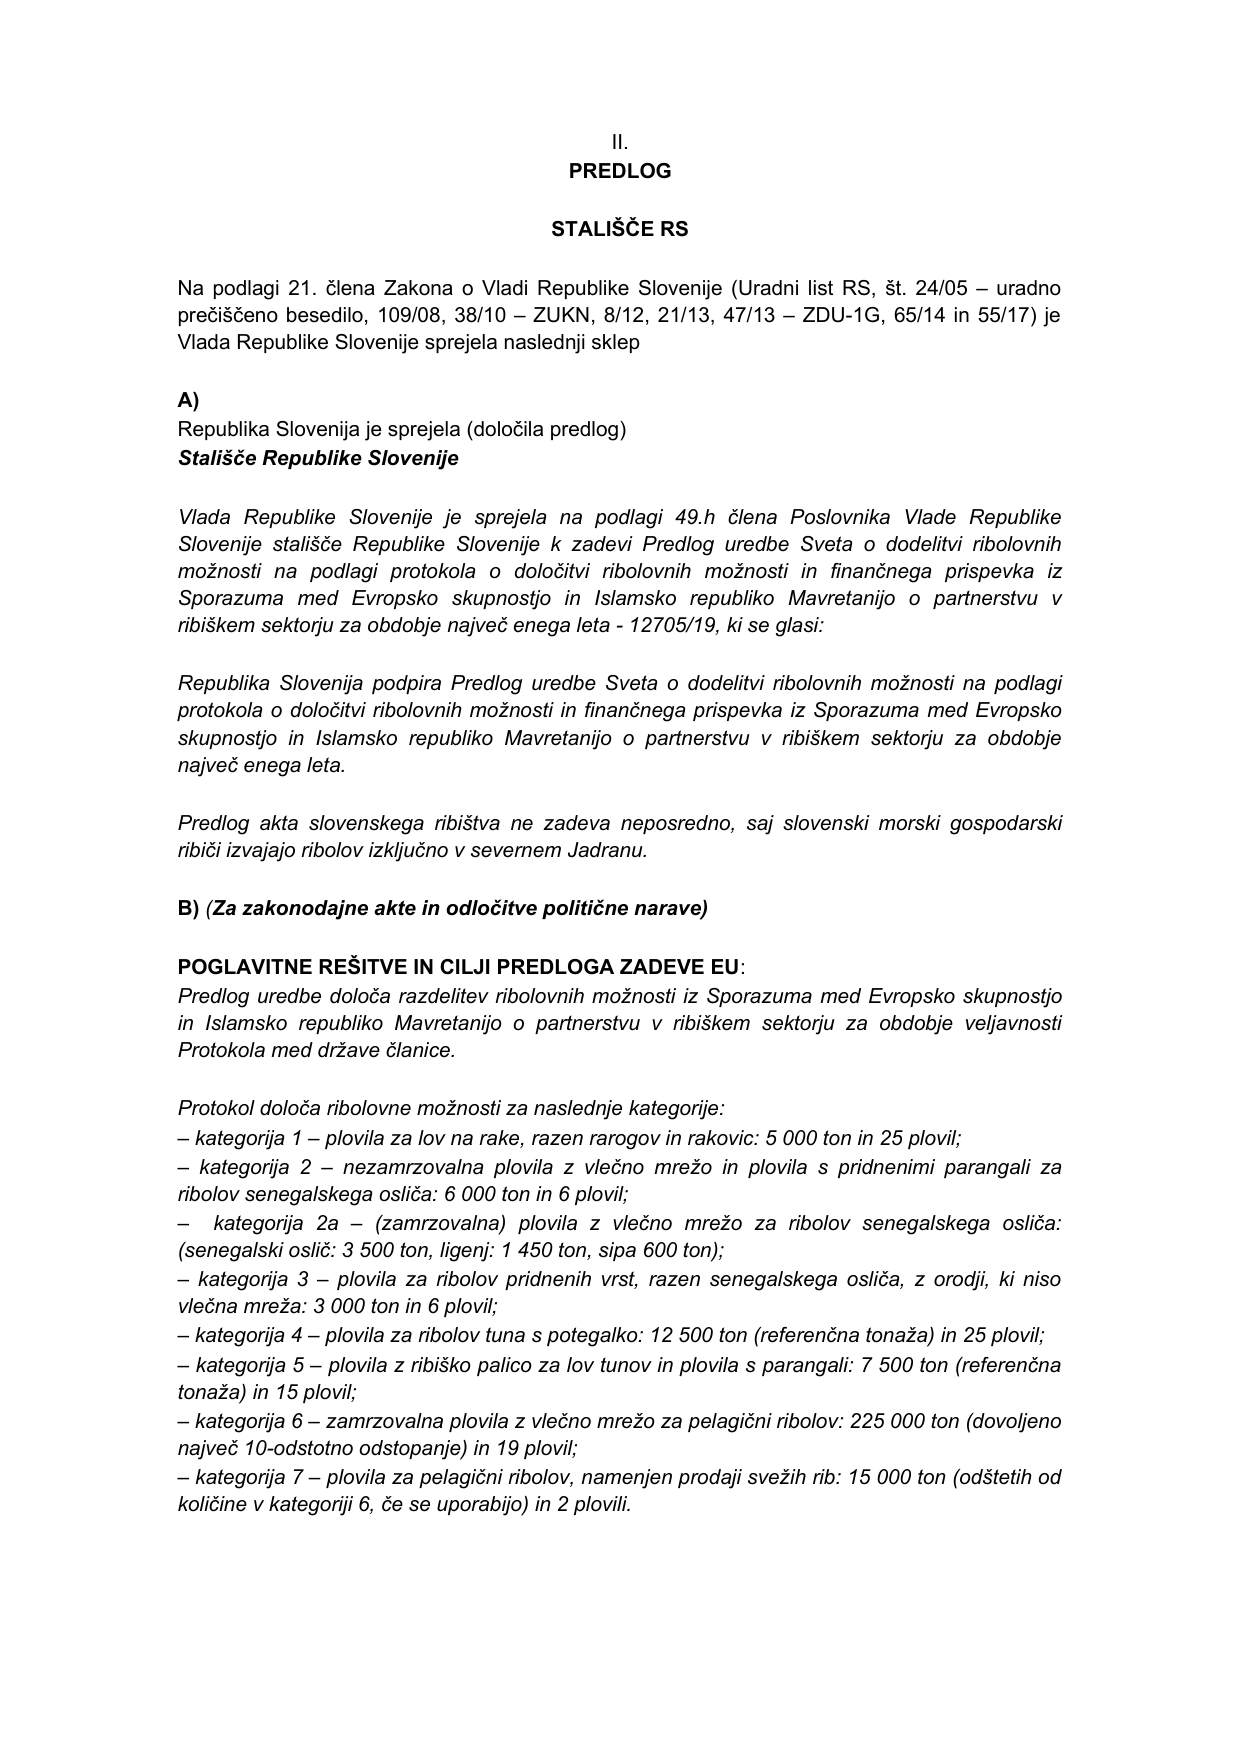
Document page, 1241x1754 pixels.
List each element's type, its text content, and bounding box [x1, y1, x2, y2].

text – kategorija 2a – (zamrzovalna) plovila z vlečno mrežo za ribolov senegalskega osliča: (senegalski oslič: 3 500 ton, ligenj: 1 450 ton, sipa 600 ton); [177, 1209, 1063, 1263]
text – kategorija 5 – plovila z ribiško palico za lov tunov in plovila s parangali: 7 500 ton (referenčna tonaža) in 15 plovil; [177, 1350, 1063, 1404]
text STALIŠČE RS [177, 215, 1063, 242]
text B) (Za zakonodajne akte in odločitve politične narave) [177, 894, 1063, 921]
text – kategorija 4 – plovila za ribolov tuna s potegalko: 12 500 ton (referenčna tonaža) in 25 plovil; [177, 1321, 1063, 1348]
text – kategorija 6 – zamrzovalna plovila z vlečno mrežo za pelagični ribolov: 225 000 ton (dovoljeno največ 10-odstotno odstopanje) in 19 plovil; [177, 1407, 1063, 1461]
text Republika Slovenija je sprejela (določila predlog) [177, 415, 1063, 442]
text POGLAVITNE REŠITVE IN CILJI PREDLOGA ZADEVE EU: [177, 952, 1063, 979]
text – kategorija 1 – plovila za lov na rake, razen rarogov in rakovic: 5 000 ton in 25 plovil; [177, 1123, 1063, 1150]
text – kategorija 2 – nezamrzovalna plovila z vlečno mrežo in plovila s pridnenimi parangali za ribolov senegalskega osliča: 6 000 ton in 6 plovil; [177, 1152, 1063, 1207]
text Predlog akta slovenskega ribištva ne zadeva neposredno, saj slovenski morski gospodarski ribiči izvajajo ribolov izključno v severnem Jadranu. [177, 809, 1063, 863]
text Republika Slovenija podpira Predlog uredbe Sveta o dodelitvi ribolovnih možnosti na podlagi protokola o določitvi ribolovnih možnosti in finančnega prispevka iz Sporazuma med Evropsko skupnostjo in Islamsko republiko Mavretanijo o partnerstvu v ribiškem sektorju za obdobje največ enega leta. [177, 669, 1063, 777]
text Na podlagi 21. člena Zakona o Vladi Republike Slovenije (Uradni list RS, št. 24/05 – uradno prečiščeno besedilo, 109/08, 38/10 – ZUKN, 8/12, 21/13, 47/13 – ZDU-1G, 65/14 in 55/17) je Vlada Republike Slovenije sprejela naslednji sklep [177, 273, 1063, 354]
text Stališče Republike Slovenije [177, 444, 1063, 471]
text Protokol določa ribolovne možnosti za naslednje kategorije: [177, 1094, 1063, 1121]
text Vlada Republike Slovenije je sprejela na podlagi 49.h člena Poslovnika Vlade Republike Slovenije stališče Republike Slovenije k zadevi Predlog uredbe Sveta o dodelitvi ribolovnih možnosti na podlagi protokola o določitvi ribolovnih možnosti in finančnega prispevka iz Sporazuma med Evropsko skupnostjo in Islamsko republiko Mavretanijo o partnerstvu v ribiškem sektorju za obdobje največ enega leta - 12705/19, ki se glasi: [177, 502, 1063, 638]
text Predlog uredbe določa razdelitev ribolovnih možnosti iz Sporazuma med Evropsko skupnostjo in Islamsko republiko Mavretanijo o partnerstvu v ribiškem sektorju za obdobje veljavnosti Protokola med države članice. [177, 982, 1063, 1063]
text II. [177, 127, 1063, 154]
text A) [177, 386, 1063, 413]
text – kategorija 7 – plovila za pelagični ribolov, namenjen prodaji svežih rib: 15 000 ton (odštetih od količine v kategoriji 6, če se uporabijo) in 2 plovili. [177, 1463, 1063, 1517]
text – kategorija 3 – plovila za ribolov pridnenih vrst, razen senegalskega osliča, z orodji, ki niso vlečna mreža: 3 000 ton in 6 plovil; [177, 1265, 1063, 1319]
text PREDLOG [177, 157, 1063, 184]
